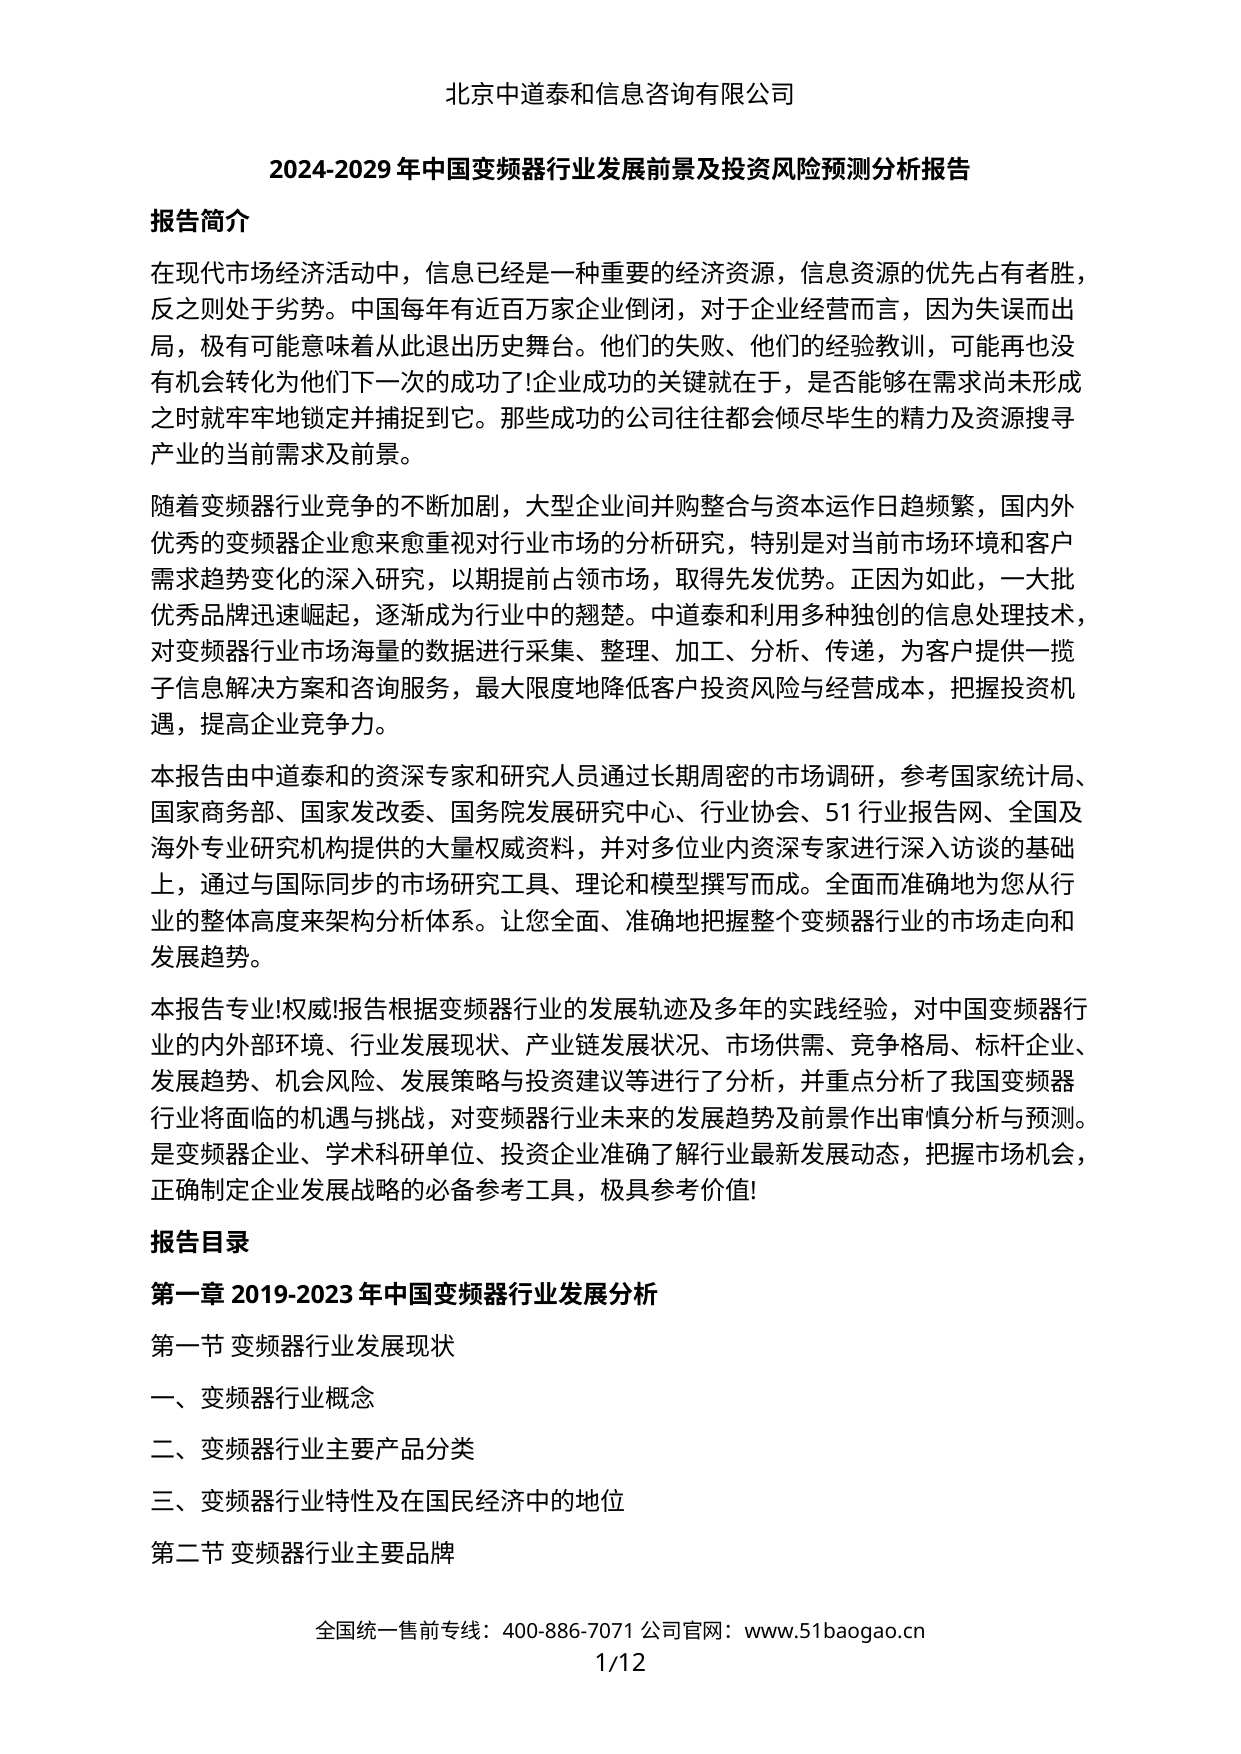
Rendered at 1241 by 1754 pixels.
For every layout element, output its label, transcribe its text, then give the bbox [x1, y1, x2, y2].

text 2024-2029年中国变频器行业发展前景及投资风险预测分析报告 [150, 150, 1090, 186]
text 第一节 变频器行业发展现状 [150, 1326, 1090, 1362]
text 一、变频器行业概念 [150, 1378, 1090, 1414]
text 在现代市场经济活动中，信息已经是一种重要的经济资源，信息资源的优先占有者胜，反之则处于劣势。中国每年有近百万家企业倒闭，对于企业经营而言，因为失误而出局，极有可能意味着从此退出历史舞台。他们的失败、他们的经验教训，可能再也没有机会转化为他们下一次的成功了!企业成功的关键就在于，是否能够在需求尚未形成之时就牢牢地锁定并捕捉到它。那些成功的公司往往都会倾尽毕生的精力及资源搜寻产业的当前需求及前景。 [150, 254, 1090, 471]
text 本报告专业!权威!报告根据变频器行业的发展轨迹及多年的实践经验，对中国变频器行业的内外部环境、行业发展现状、产业链发展状况、市场供需、竞争格局、标杆企业、发展趋势、机会风险、发展策略与投资建议等进行了分析，并重点分析了我国变频器行业将面临的机遇与挑战，对变频器行业未来的发展趋势及前景作出审慎分析与预测。是变频器企业、学术科研单位、投资企业准确了解行业最新发展动态，把握市场机会，正确制定企业发展战略的必备参考工具，极具参考价值! [150, 989, 1090, 1207]
text 二、变频器行业主要产品分类 [150, 1430, 1090, 1466]
text 报告简介 [150, 202, 1090, 238]
text 第二节 变频器行业主要品牌 [150, 1534, 1090, 1570]
text 报告目录 [150, 1222, 1090, 1259]
text 本报告由中道泰和的资深专家和研究人员通过长期周密的市场调研，参考国家统计局、国家商务部、国家发改委、国务院发展研究中心、行业协会、51行业报告网、全国及海外专业研究机构提供的大量权威资料，并对多位业内资深专家进行深入访谈的基础上，通过与国际同步的市场研究工具、理论和模型撰写而成。全面而准确地为您从行业的整体高度来架构分析体系。让您全面、准确地把握整个变频器行业的市场走向和发展趋势。 [150, 756, 1090, 974]
text 第一章 2019-2023年中国变频器行业发展分析 [150, 1274, 1090, 1311]
text 随着变频器行业竞争的不断加剧，大型企业间并购整合与资本运作日趋频繁，国内外优秀的变频器企业愈来愈重视对行业市场的分析研究，特别是对当前市场环境和客户需求趋势变化的深入研究，以期提前占领市场，取得先发优势。正因为如此，一大批优秀品牌迅速崛起，逐渐成为行业中的翘楚。中道泰和利用多种独创的信息处理技术，对变频器行业市场海量的数据进行采集、整理、加工、分析、传递，为客户提供一揽子信息解决方案和咨询服务，最大限度地降低客户投资风险与经营成本，把握投资机遇，提高企业竞争力。 [150, 487, 1090, 741]
text 三、变频器行业特性及在国民经济中的地位 [150, 1482, 1090, 1518]
